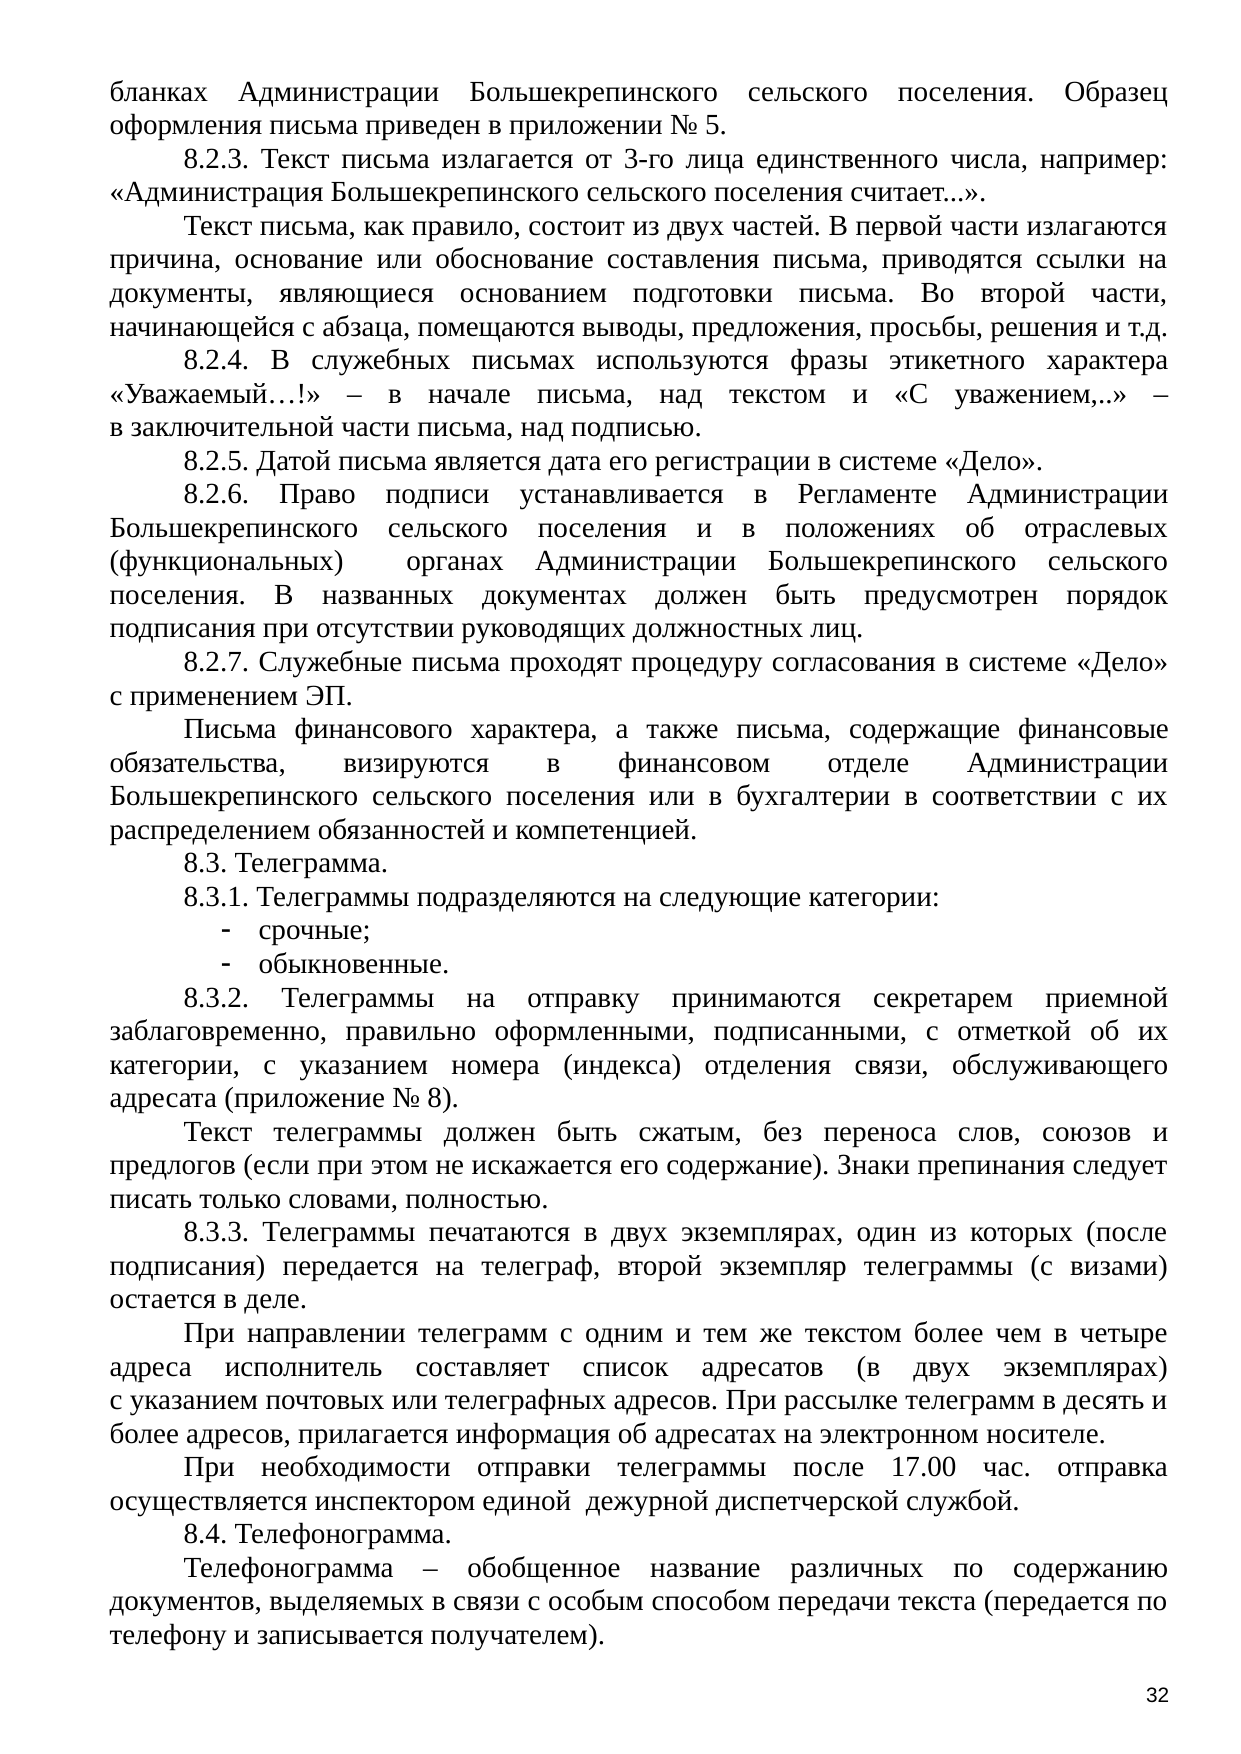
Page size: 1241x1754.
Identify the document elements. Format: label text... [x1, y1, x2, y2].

list срочные; [221, 912, 1169, 946]
text 8.2.3. Текст письма излагается от 3-го лица единственного числа, например: «Администрация Большекрепинского сельского поселения считает...». [109, 141, 1169, 208]
list обыкновенные. [221, 946, 1169, 980]
text Текст телеграммы должен быть сжатым, без переноса слов, союзов и предлогов (если при этом не искажается его содержание). Знаки препинания следует писать только словами, полностью. [109, 1114, 1169, 1214]
text 8.2.6. Право подписи устанавливается в Регламенте Администрации Большекрепинского сельского поселения и в положениях об отраслевых (функциональных) органах Администрации Большекрепинского сельского поселения. В названных документах должен быть предусмотрен порядок подписания при отсутствии руководящих должностных лиц. [109, 476, 1169, 644]
text При необходимости отправки телеграммы после 17.00 час. отправка осуществляется инспектором единой дежурной диспетчерской службой. [109, 1449, 1169, 1516]
text 8.2.5. Датой письма является дата его регистрации в системе «Дело». [109, 443, 1169, 476]
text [109, 74, 1169, 141]
text 8.3. Телеграмма. [109, 845, 1169, 879]
text При направлении телеграмм с одним и тем же текстом более чем в четыре адреса исполнитель составляет список адресатов (в двух экземплярах) с указанием почтовых или телеграфных адресов. При рассылке телеграмм в десять и более адресов, прилагается информация об адресатах на электронном носителе. [109, 1315, 1169, 1449]
text 8.2.4. В служебных письмах используются фразы этикетного характера «Уважаемый…!» – в начале письма, над текстом и «С уважением,..» – в заключительной части письма, над подписью. [109, 342, 1169, 443]
text Текст письма, как правило, состоит из двух частей. В первой части излагаются причина, основание или обоснование составления письма, приводятся ссылки на документы, являющиеся основанием подготовки письма. Во второй части, начинающейся с абзаца, помещаются выводы, предложения, просьбы, решения и т.д. [109, 208, 1169, 342]
text 8.4. Телефонограмма. [109, 1516, 1169, 1550]
text Письма финансового характера, а также письма, содержащие финансовые обязательства, визируются в финансовом отделе Администрации Большекрепинского сельского поселения или в бухгалтерии в соответствии с их распределением обязанностей и компетенцией. [109, 711, 1169, 845]
text 8.3.2. Телеграммы на отправку принимаются секретарем приемной заблаговременно, правильно оформленными, подписанными, с отметкой об их категории, с указанием номера (индекса) отделения связи, обслуживающего адресата (приложение № 8). [109, 980, 1169, 1114]
text 8.2.7. Служебные письма проходят процедуру согласования в системе «Дело» с применением ЭП. [109, 644, 1169, 711]
text 8.3.3. Телеграммы печатаются в двух экземплярах, один из которых (после подписания) передается на телеграф, второй экземпляр телеграммы (с визами) остается в деле. [109, 1214, 1169, 1315]
text Телефонограмма – обобщенное название различных по содержанию документов, выделяемых в связи с особым способом передачи текста (передается по телефону и записывается получателем). [109, 1550, 1169, 1651]
text 8.3.1. Телеграммы подразделяются на следующие категории: [109, 879, 1169, 912]
